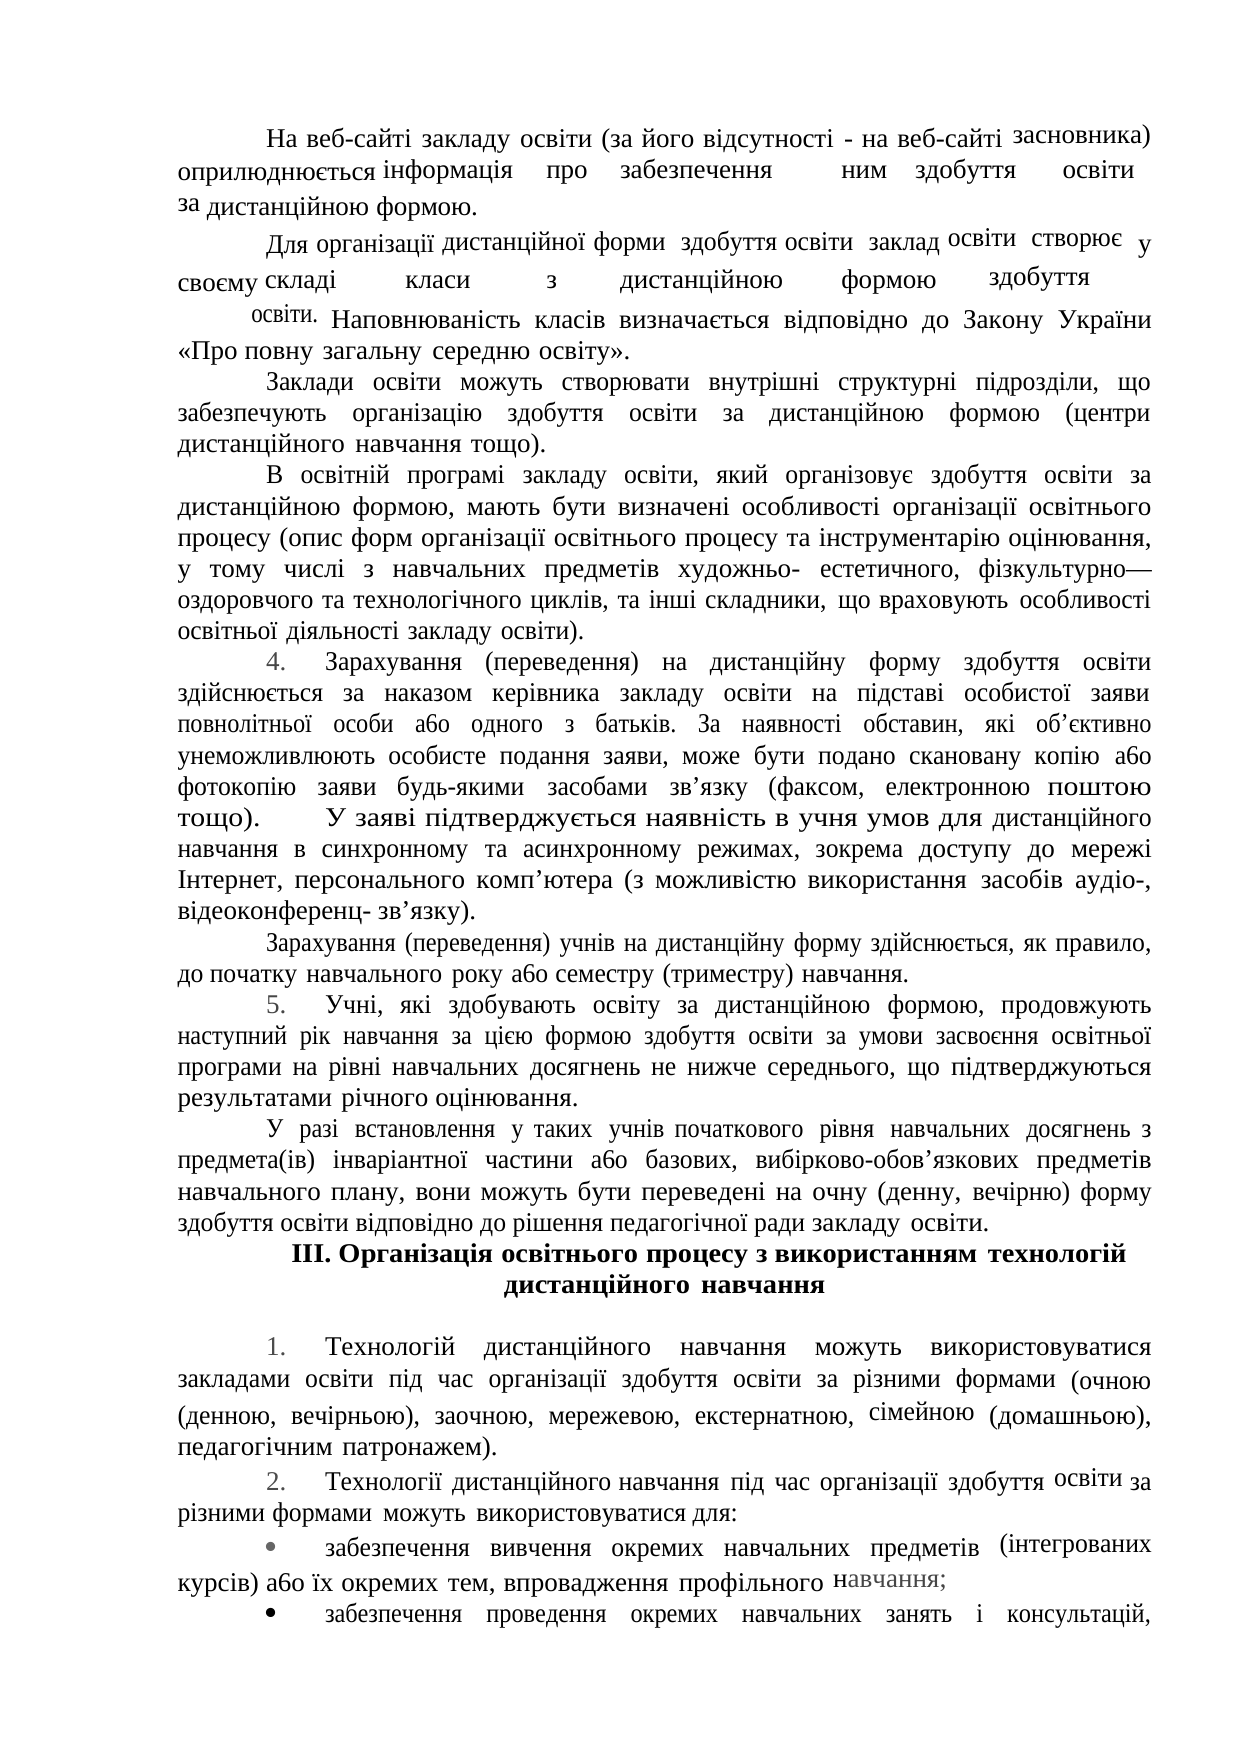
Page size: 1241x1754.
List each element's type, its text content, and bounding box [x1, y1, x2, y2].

text На веб-сайті закладу освіти (за його відсутності - на веб-сайті засновника) оприлюднюється інформація про забезпечення ним здобуття освіти за дистанційною формою. [177, 118, 1152, 221]
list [177, 1597, 1152, 1628]
list Зарахування (переведення) на дистанційну форму здобуття освіти здійснюється за наказом керівника закладу освіти на підставі особистої заяви повнолітньої особи a6o одного з батьків. За наявності обставин, які об’єктивно унеможливлюють особисте подання заяви, може бути подано скановану копію a6o фотокопію заяви будь-якими засобами зв’язку (факсом, електронною поштою тощо). У заяві підтверджується наявність в учня умов для дистанційного навчання в синхронному та асинхронному режимах, зокрема доступу до мережі Інтернет, персонального комп’ютера (з можливістю використання засобів аудіо-, відеоконференц- зв’язку). [177, 645, 1152, 926]
text Зарахування (переведення) учнів на дистанційну форму здійснюється, як правило, до початку навчального року a6o семестру (триместру) навчання. [177, 926, 1152, 988]
text В освітній програмі закладу освіти, який організовує здобуття освіти за дистанційною формою, мають бути визначені особливості організації освітнього процесу (опис форм організації освітнього процесу та інструментарію оцінювання, у тому числі з навчальних предметів художньо- естетичного, фізкультурно—оздоровчого та технологічного циклів, та інші складники, що враховують особливості освітньої діяльності закладу освіти). [177, 458, 1152, 645]
list Технології дистанційного навчання під час організації здобуття освіти за різними формами можуть використовуватися для: [177, 1461, 1152, 1527]
text Для організації дистанційної форми здобуття освіти заклад освіти створює у своєму складі класи з дистанційною формою здобуття освіти. Наповнюваність класів визначається відповідно до Закону України «Про повну загальну середню освіту». [177, 221, 1152, 365]
list Технологій дистанційного навчання можуть використовуватися закладами освіти під час організації здобуття освіти за різними формами (очною (денною, вечірньою), заочною, мережевою, екстернатною, сімейною (домашньою), педагогічним патронажем). [177, 1331, 1152, 1461]
list Учні, які здобувають освіту за дистанційною формою, продовжують наступний рік навчання за цією формою здобуття освіти за умови засвоєння освітньої програми на рівні навчальних досягнень не нижче середнього, що підтверджуються результатами річного оцінювання. [177, 988, 1152, 1112]
list забезпечення вивчення окремих навчальних предметів (інтегрованих курсів) a6o ïx окремих тем, впровадження профільного навчання; [177, 1527, 1152, 1597]
text Заклади освіти можуть створювати внутрішні структурні підрозділи, що забезпечують організацію здобуття освіти за дистанційною формою (центри дистанційного навчання тощо). [177, 365, 1152, 458]
text ІІІ. Організація освітнього процесу з використанням технологій дистанційного навчання [177, 1237, 1152, 1299]
text У разі встановлення у таких учнів початкового рівня навчальних досягнень з предмета(ів) інваріантної частини a6o базових, вибірково-обов’язкових предметів навчального плану, вони можуть бути переведені на очну (денну, вечірню) форму здобуття освіти відповідно до рішення педагогічної ради закладу освіти. [177, 1112, 1152, 1237]
